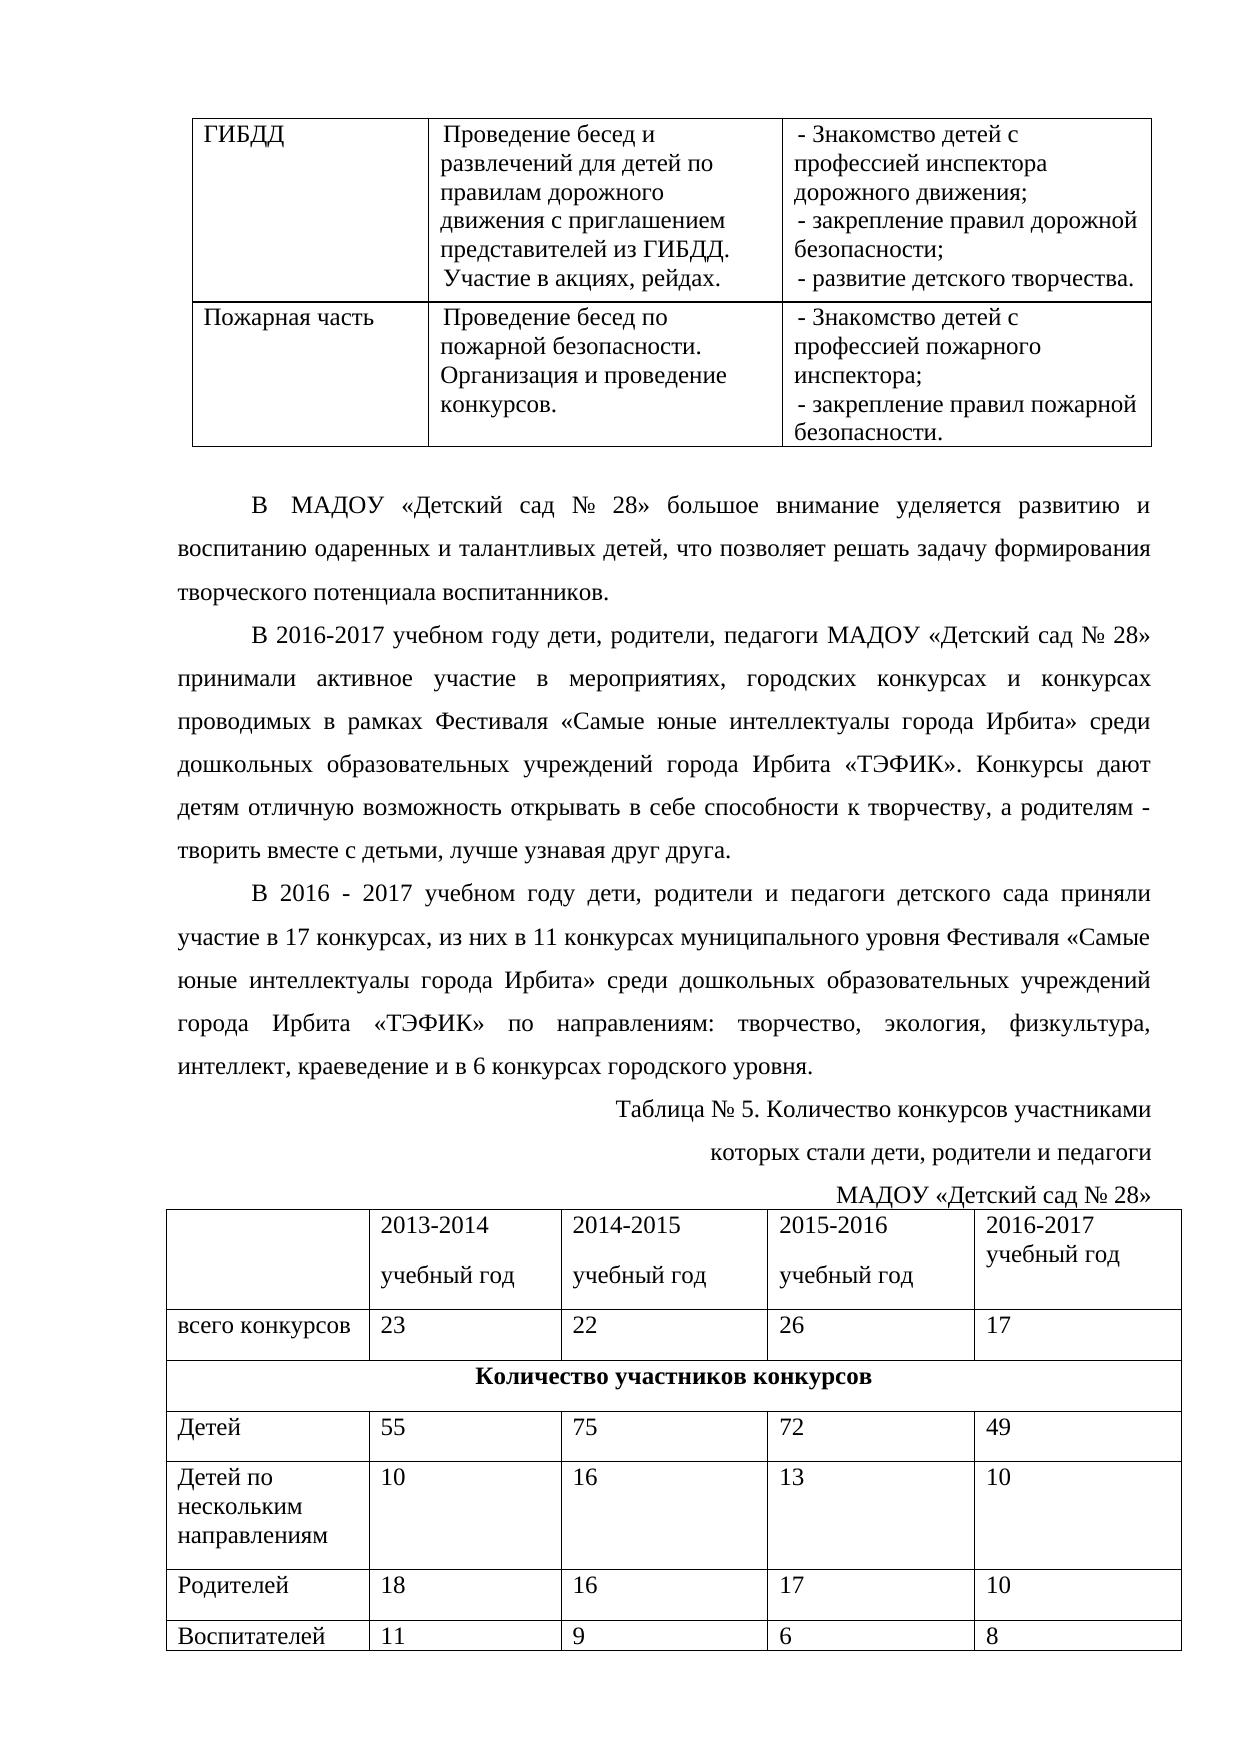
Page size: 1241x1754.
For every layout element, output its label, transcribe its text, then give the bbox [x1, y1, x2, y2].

table_cell 6 [768, 1621, 974, 1650]
table_cell 13 [768, 1462, 974, 1569]
table_cell 10 [975, 1462, 1181, 1569]
table_cell 72 [768, 1412, 974, 1461]
table_cell 18 [370, 1570, 561, 1620]
table_cell 10 [975, 1570, 1181, 1620]
table_header 2015-2016 учебный год [768, 1210, 974, 1309]
table_cell Пожарная часть [193, 303, 428, 446]
table_header 2016-2017 учебный год [975, 1210, 1181, 1309]
text которых стали дети, родители и педагоги [177, 1137, 1152, 1166]
text В 2016 - 2017 учебном году дети, родители и педагоги детского сада приняли участие в 17 конкурсах, из них в 11 конкурсах муниципального уровня Фестиваля «Самые юные интеллектуалы города Ирбита» среди дошкольных образовательных учреждений города Ирбита «ТЭФИК» по направлениям: творчество, экология, физкультура, интеллект, краеведение и в 6 конкурсах городского уровня. [177, 878, 1152, 1080]
table_cell - Знакомство детей с профессией инспектора дорожного движения; - закрепление правил дорожной безопасности; - развитие детского творчества. [783, 119, 1151, 301]
table_header [167, 1210, 369, 1309]
table_cell ГИБДД [193, 119, 428, 301]
table_cell 10 [370, 1462, 561, 1569]
table_cell Родителей [167, 1570, 369, 1620]
text В МАДОУ «Детский сад № 28» большое внимание уделяется развитию и воспитанию одаренных и талантливых детей, что позволяет решать задачу формирования творческого потенциала воспитанников. [177, 490, 1152, 605]
table_cell 9 [562, 1621, 767, 1650]
table_cell Проведение бесед и развлечений для детей по правилам дорожного движения с приглашением представителей из ГИБДД. Участие в акциях, рейдах. [429, 119, 782, 301]
table_header 2013-2014 учебный год [370, 1210, 561, 1309]
table_cell Проведение бесед по пожарной безопасности. Организация и проведение конкурсов. [429, 303, 782, 446]
table_cell всего конкурсов [167, 1310, 369, 1360]
table_cell - Знакомство детей с профессией пожарного инспектора; - закрепление правил пожарной безопасности. [783, 303, 1151, 446]
table_cell Детей по нескольким направлениям [167, 1462, 369, 1569]
table_cell Количество участников конкурсов [167, 1361, 1181, 1411]
table_cell 55 [370, 1412, 561, 1461]
table_cell 49 [975, 1412, 1181, 1461]
table_cell 23 [370, 1310, 561, 1360]
table_cell 11 [370, 1621, 561, 1650]
table_cell 8 [975, 1621, 1181, 1650]
table_cell Воспитателей [167, 1621, 369, 1650]
table_cell Детей [167, 1412, 369, 1461]
table_cell 26 [768, 1310, 974, 1360]
table_cell 17 [768, 1570, 974, 1620]
text МАДОУ «Детский сад № 28» [177, 1180, 1152, 1209]
table_cell 17 [975, 1310, 1181, 1360]
text В 2016-2017 учебном году дети, родители, педагоги МАДОУ «Детский сад № 28» принимали активное участие в мероприятиях, городских конкурсах и конкурсах проводимых в рамках Фестиваля «Самые юные интеллектуалы города Ирбита» среди дошкольных образовательных учреждений города Ирбита «ТЭФИК». Конкурсы дают детям отличную возможность открывать в себе способности к творчеству, а родителям - творить вместе с детьми, лучше узнавая друг друга. [177, 620, 1152, 864]
table_cell 16 [562, 1570, 767, 1620]
table_cell 22 [562, 1310, 767, 1360]
text Таблица № 5. Количество конкурсов участниками [177, 1094, 1152, 1123]
table_cell 16 [562, 1462, 767, 1569]
table_header 2014-2015 учебный год [562, 1210, 767, 1309]
table_cell 75 [562, 1412, 767, 1461]
